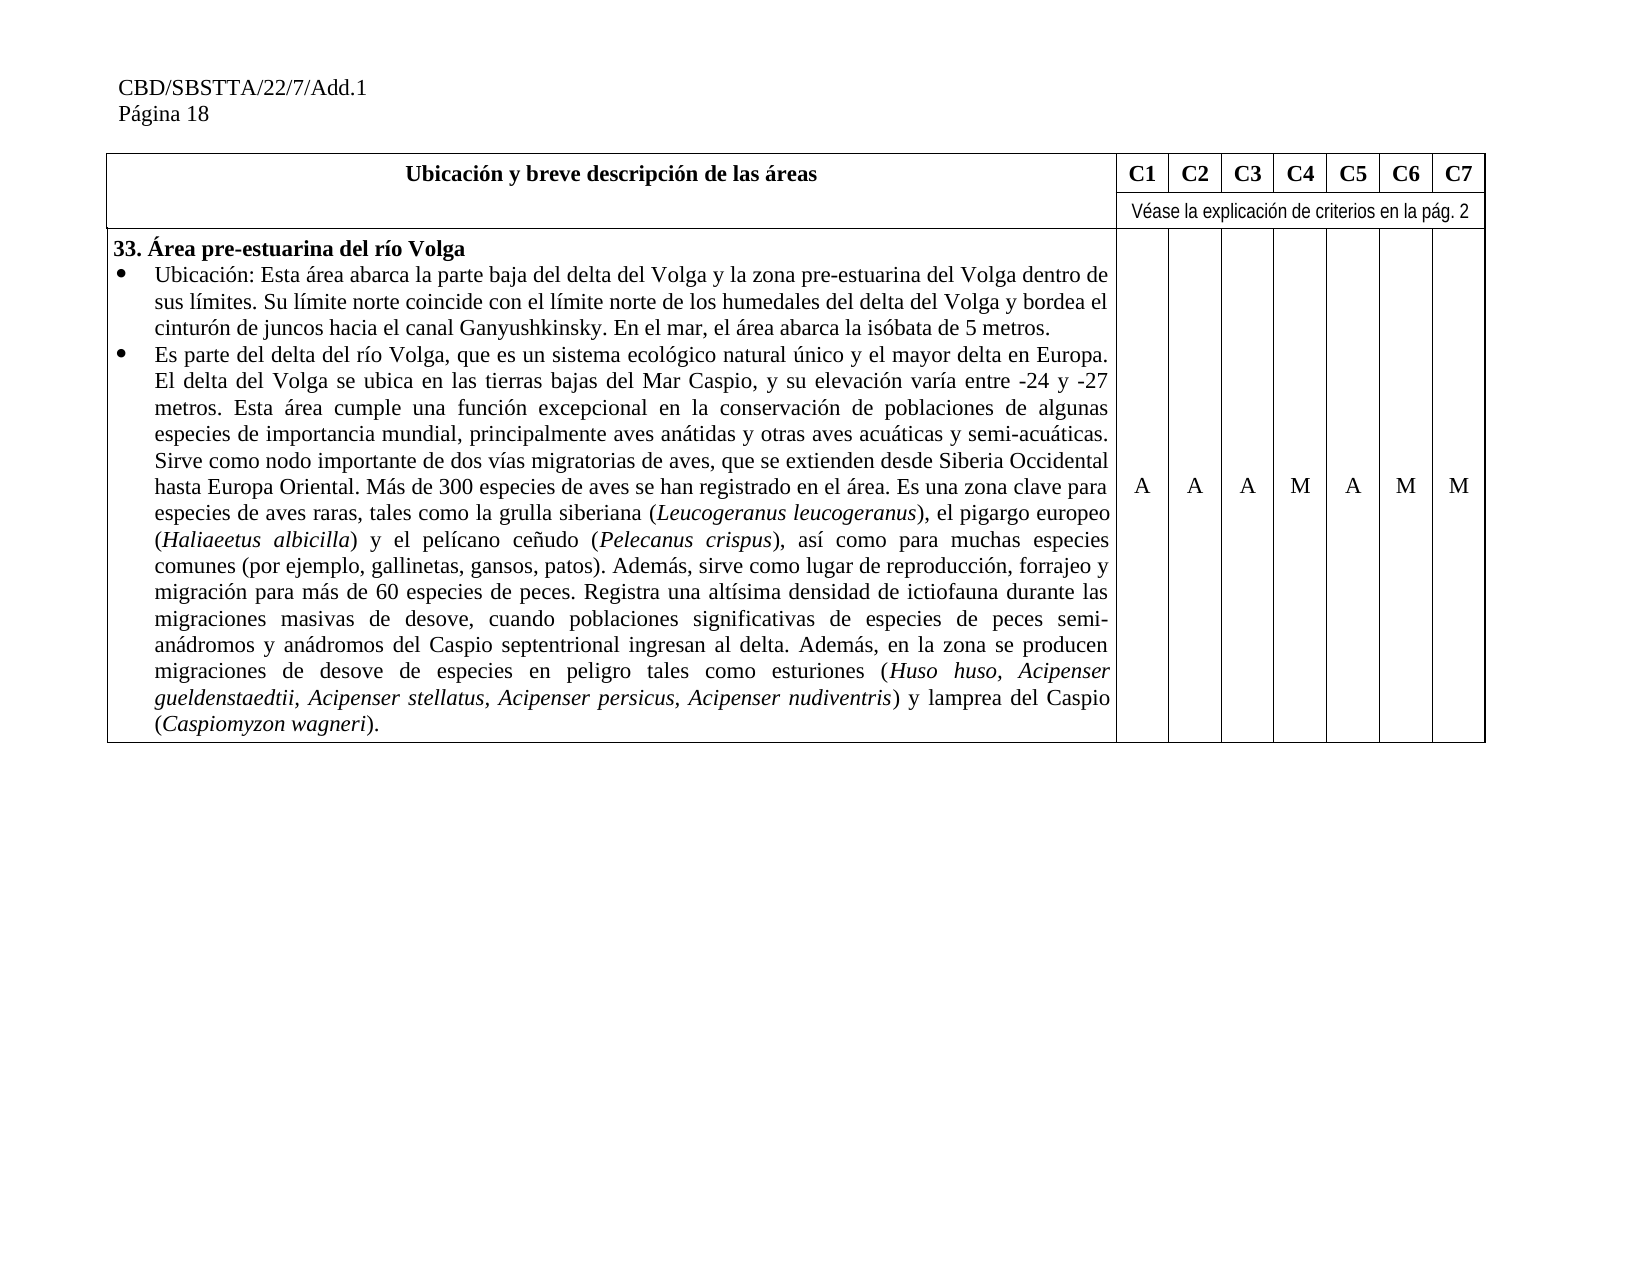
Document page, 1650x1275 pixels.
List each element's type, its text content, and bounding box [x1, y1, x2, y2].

table_header C3 [1222, 154, 1273, 192]
table_cell Véase la explicación de criterios en la pág. 2 [1117, 193, 1484, 228]
table_header C5 [1327, 154, 1379, 192]
table_header C6 [1380, 154, 1432, 192]
table_header Ubicación y breve descripción de las áreas [107, 154, 1116, 228]
table_cell A [1169, 229, 1221, 742]
table_header C1 [1117, 154, 1168, 192]
table_header C7 [1433, 154, 1484, 192]
table_cell M [1274, 229, 1326, 742]
table_cell 33. Área pre-estuarina del río Volga Ubicación: Esta área abarca la parte baja del delta del Volga y la zona pre-estuarina del Volga dentro de sus límites. Su límite norte coincide con el límite norte de los humedales del delta del Volga y bordea el cinturón de juncos hacia el canal Ganyushkinsky. En el mar, el área abarca la isóbata de 5 metros. Es parte del delta del río Volga, que es un sistema ecológico natural único y el mayor delta en Europa. El delta del Volga se ubica en las tierras bajas del Mar Caspio, y su elevación varía entre -24 y -27 metros. Esta área cumple una función excepcional en la conservación de poblaciones de algunas especies de importancia mundial, principalmente aves anátidas y otras aves acuáticas y semi-acuáticas. Sirve como nodo importante de dos vías migratorias de aves, que se extienden desde Siberia Occidental hasta Europa Oriental. Más de 300 especies de aves se han registrado en el área. Es una zona clave para especies de aves raras, tales como la grulla siberiana (Leucogeranus leucogeranus), el pigargo europeo (Haliaeetus albicilla) y el pelícano ceñudo (Pelecanus crispus), así como para muchas especies comunes (por ejemplo, gallinetas, gansos, patos). Además, sirve como lugar de reproducción, forrajeo y migración para más de 60 especies de peces. Registra una altísima densidad de ictiofauna durante las migraciones masivas de desove, cuando poblaciones significativas de especies de peces semi-anádromos y anádromos del Caspio septentrional ingresan al delta. Además, en la zona se producen migraciones de desove de especies en peligro tales como esturiones (Huso huso, Acipenser gueldenstaedtii, Acipenser stellatus, Acipenser persicus, Acipenser nudiventris) y lamprea del Caspio (Caspiomyzon wagneri). [108, 229, 1116, 742]
table_cell M [1433, 229, 1484, 742]
table_header C4 [1274, 154, 1326, 192]
table_cell A [1117, 229, 1168, 742]
table_cell A [1222, 229, 1273, 742]
table_cell M [1380, 229, 1432, 742]
table_cell A [1327, 229, 1379, 742]
table_header C2 [1169, 154, 1221, 192]
